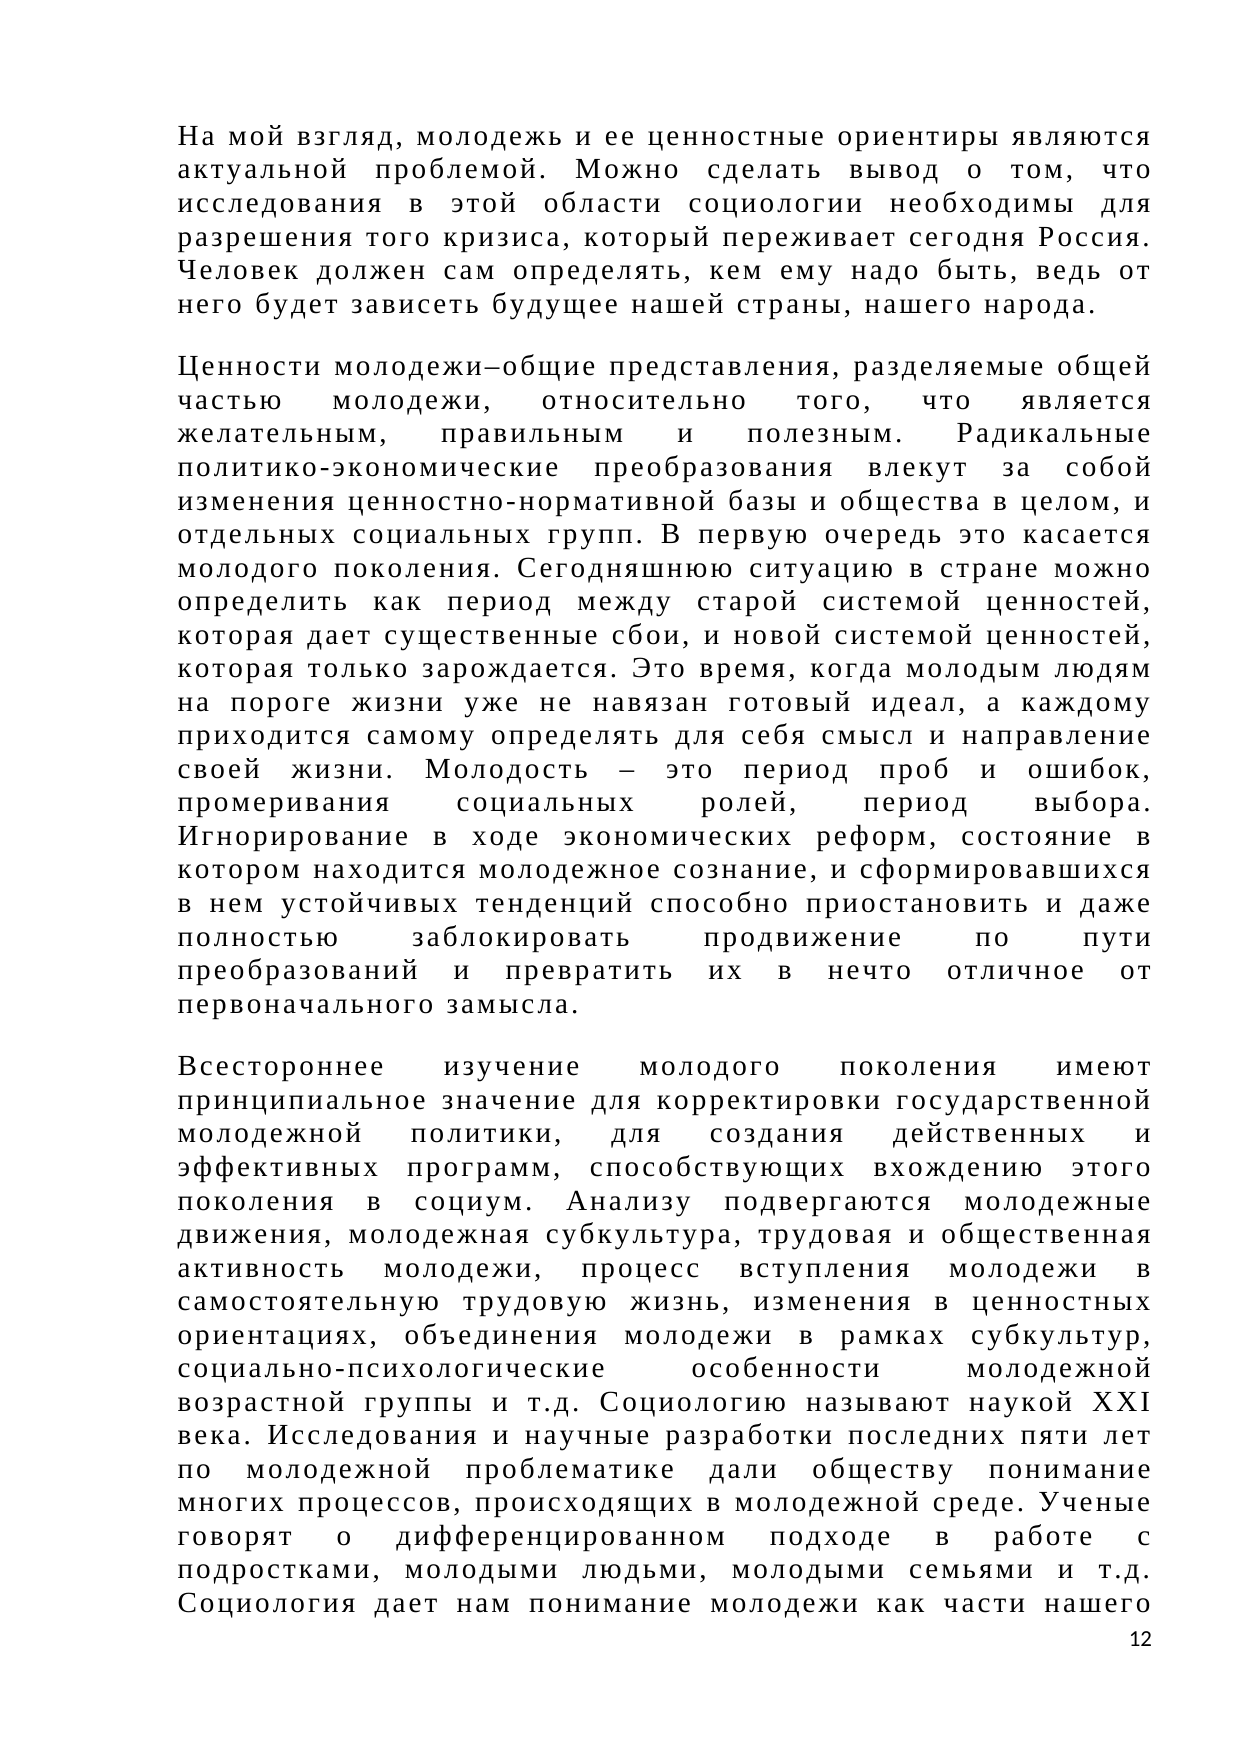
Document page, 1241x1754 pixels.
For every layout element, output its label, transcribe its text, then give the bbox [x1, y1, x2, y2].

text На мой взгляд, молодежь и ее ценностные ориентиры являются актуальной проблемой. Можно сделать вывод о том, что исследования в этой области социологии необходимы для разрешения того кризиса, который переживает сегодня Россия. Человек должен сам определять, кем ему надо быть, ведь от него будет зависеть будущее нашей страны, нашего народа. [177, 118, 1152, 319]
text Ценности молодежи–общие представления, разделяемые общей частью молодежи, относительно того, что является желательным, правильным и полезным. Радикальные политико-экономические преобразования влекут за собой изменения ценностно-нормативной базы и общества в целом, и отдельных социальных групп. В первую очередь это касается молодого поколения. Сегодняшнюю ситуацию в стране можно определить как период между старой системой ценностей, которая дает существенные сбои, и новой системой ценностей, которая только зарождается. Это время, когда молодым людям на пороге жизни уже не навязан готовый идеал, а каждому приходится самому определять для себя смысл и направление своей жизни. Молодость – это период проб и ошибок, промеривания социальных ролей, период выбора. Игнорирование в ходе экономических реформ, состояние в котором находится молодежное сознание, и сформировавшихся в нем устойчивых тенденций способно приостановить и даже полностью заблокировать продвижение по пути преобразований и превратить их в нечто отличное от первоначального замысла. [177, 348, 1152, 1019]
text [177, 1048, 1152, 1619]
